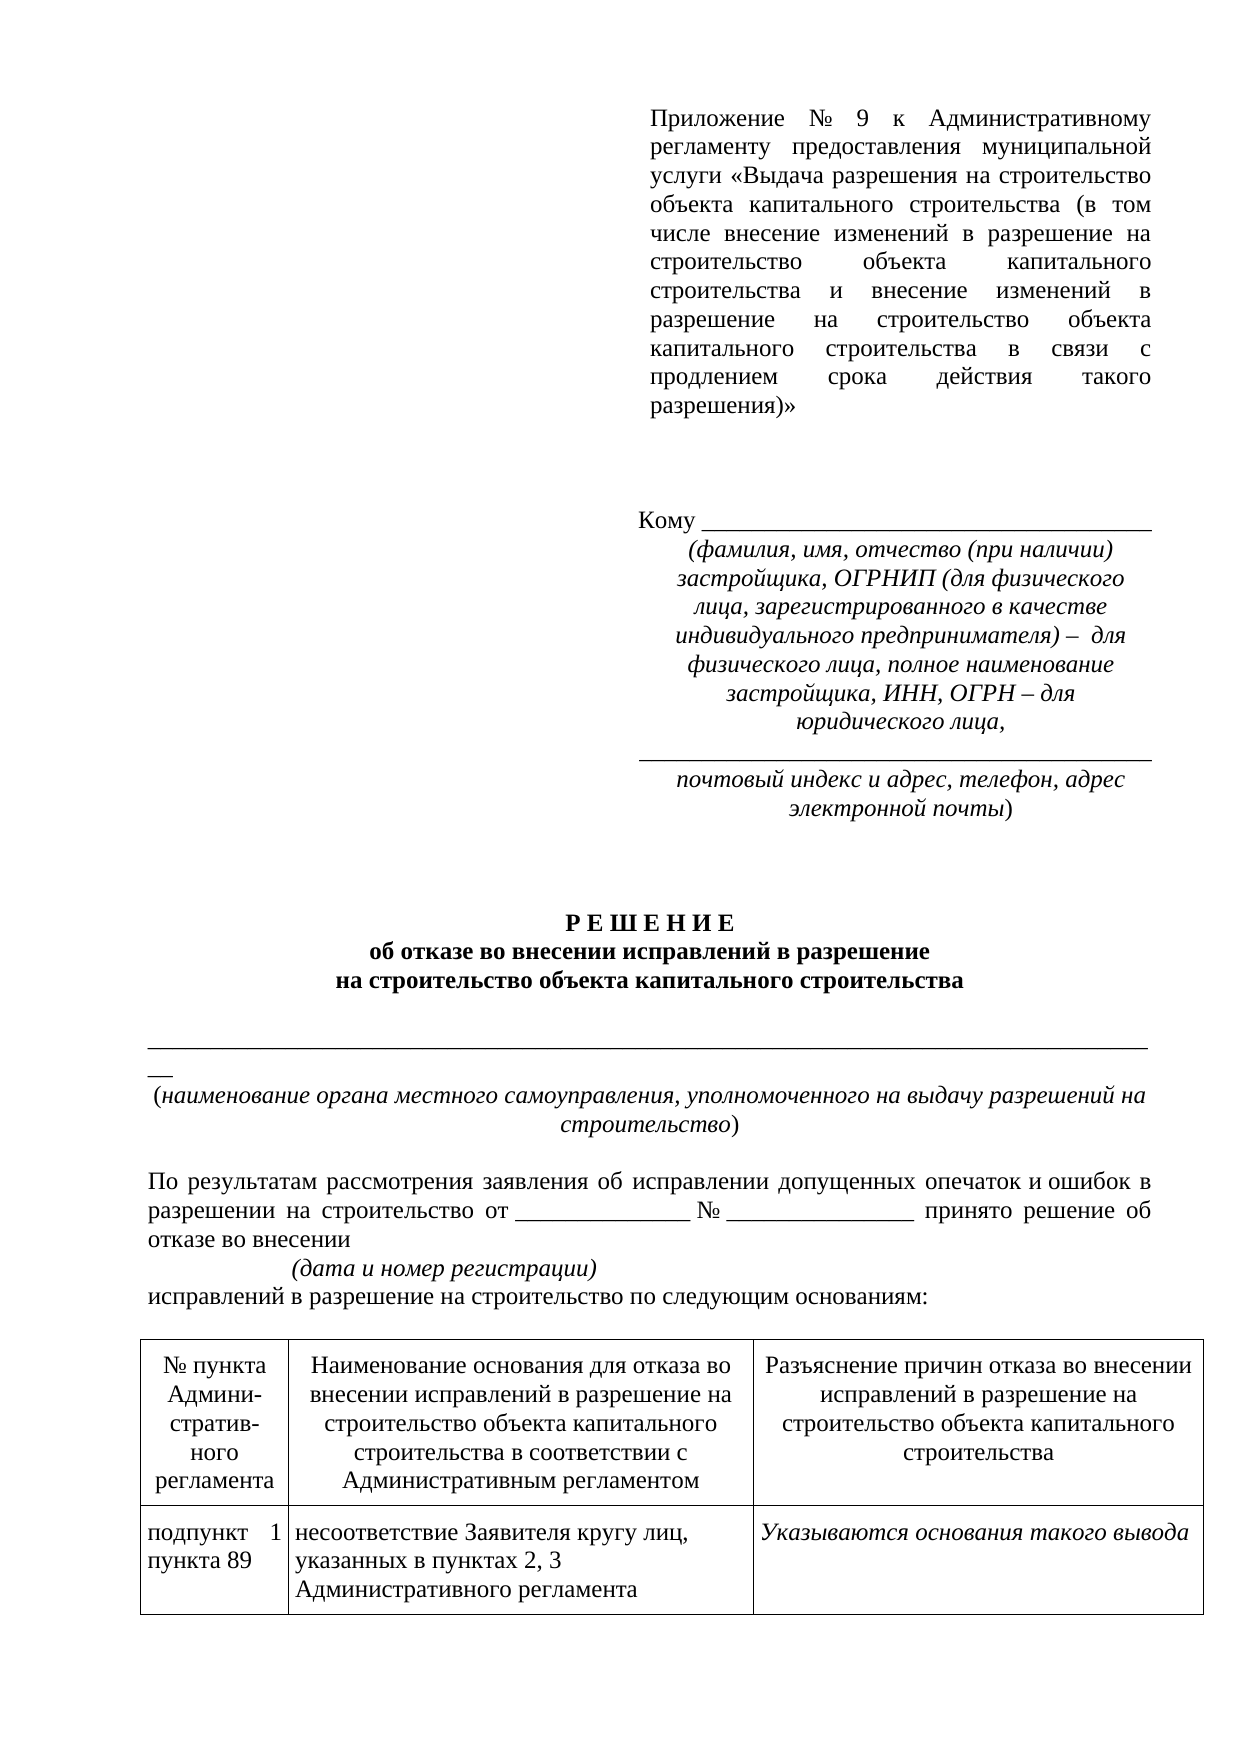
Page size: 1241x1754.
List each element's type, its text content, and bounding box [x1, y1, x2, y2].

text (наименование органа местного самоуправления, уполномоченного на выдачу разрешений на строительство) [148, 1080, 1152, 1138]
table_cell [754, 1506, 1203, 1613]
table_cell подпункт 1 пункта 89 [141, 1506, 288, 1613]
text Р Е Ш Е Н И Е об отказе во внесении исправлений в разрешение на строительство объекта капитального строительства [148, 908, 1152, 994]
text почтовый индекс и адрес, телефон, адрес электронной почты) [650, 764, 1152, 821]
text Приложение № 9 к Административному регламенту предоставления муниципальной услуги «Выдача разрешения на строительство объекта капитального строительства (в том числе внесение изменений в разрешение на строительство объекта капитального строительства и внесение изменений в разрешение на строительство объекта капитального строительства в связи с продлением срока действия такого разрешения)» [650, 103, 1152, 419]
text __________________________________________________________________________________ [148, 1023, 1152, 1080]
table_header Наименование основания для отказа во внесении исправлений в разрешение на строительство объекта капитального строительства в соответствии с Административным регламентом [289, 1340, 753, 1505]
text Кому ____________________________________ [148, 505, 1152, 534]
text (дата и номер регистрации) [148, 1253, 1152, 1281]
table_header № пункта Админи-стратив-ного регламента [141, 1340, 288, 1505]
text _________________________________________ [148, 735, 1152, 764]
table_header Разъяснение причин отказа во внесении исправлений в разрешение на строительство объекта капитального строительства [754, 1340, 1203, 1505]
table_cell несоответствие Заявителя кругу лиц, указанных в пунктах 2, 3 Административного регламента [289, 1506, 753, 1613]
text (фамилия, имя, отчество (при наличии) застройщика, ОГРНИП (для физического лица, зарегистрированного в качестве индивидуального предпринимателя) – для физического лица, полное наименование застройщика, ИНН, ОГРН – для юридического лица, [650, 534, 1152, 735]
text исправлений в разрешение на строительство по следующим основаниям: [148, 1281, 1152, 1310]
text По результатам рассмотрения заявления об исправлении допущенных опечаток и ошибок в разрешении на строительство от ______________ № _______________ принято решение об отказе во внесении [148, 1166, 1152, 1253]
